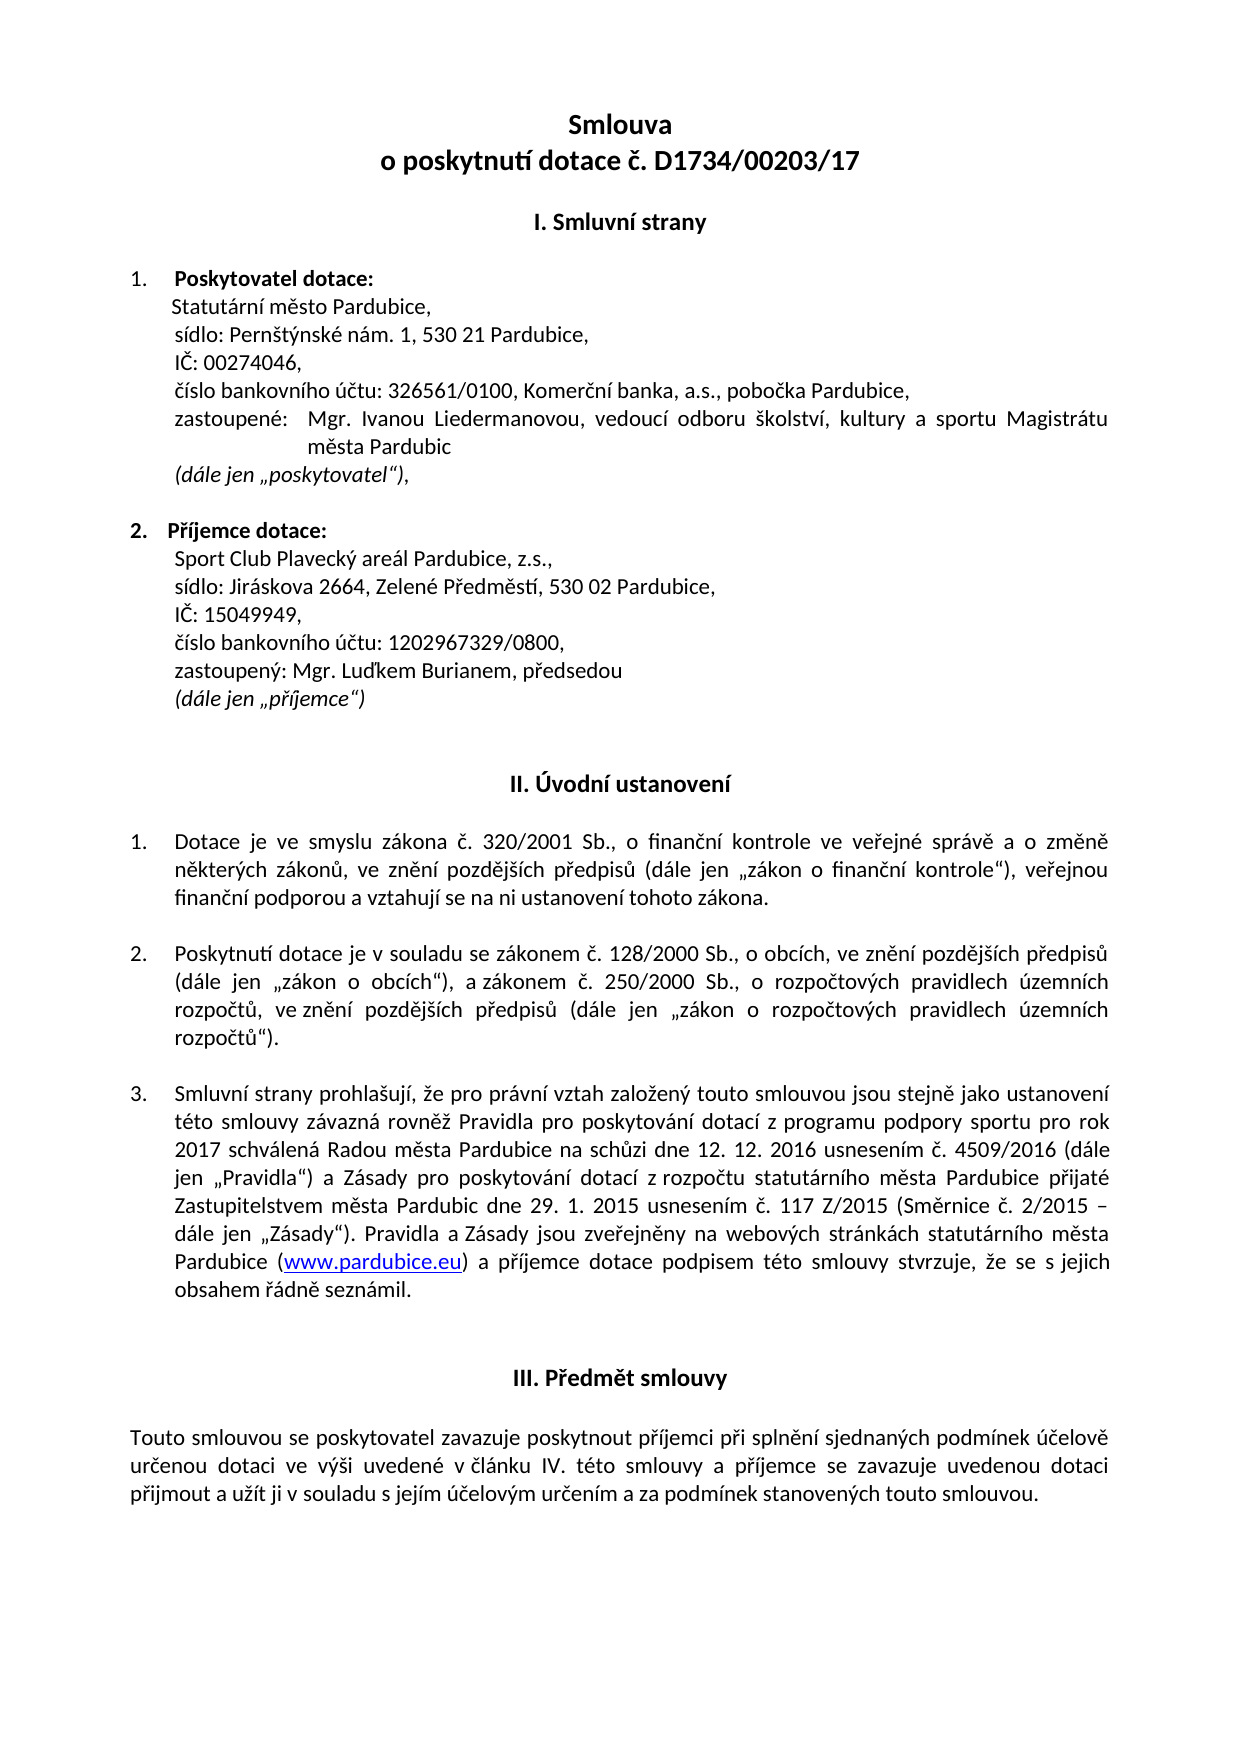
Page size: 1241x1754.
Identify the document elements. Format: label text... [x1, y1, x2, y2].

text (dále jen „příjemce“) [130, 684, 1110, 712]
text číslo bankovního účtu: 326561/0100, Komerční banka, a.s., pobočka Pardubice, [174, 376, 1110, 404]
text I. Smluvní strany [130, 206, 1110, 236]
text zastoupený: Mgr. Luďkem Burianem, předsedou [174, 656, 1110, 684]
text Sport Club Plavecký areál Pardubice, z.s., [130, 544, 1110, 572]
text Smlouva [130, 106, 1110, 142]
list Dotace je ve smyslu zákona č. 320/2001 Sb., o finanční kontrole ve veřejné správě a o změně některých zákonů, ve znění pozdějších předpisů (dále jen „zákon o finanční kontrole“), veřejnou finanční podporou a vztahují se na ni ustanovení tohoto zákona. [130, 827, 1110, 911]
text o poskytnutí dotace č. D1734/00203/17 [130, 142, 1110, 178]
text Touto smlouvou se poskytovatel zavazuje poskytnout příjemci při splnění sjednaných podmínek účelově určenou dotaci ve výši uvedené v článku IV. této smlouvy a příjemce se zavazuje uvedenou dotaci přijmout a užít ji v souladu s jejím účelovým určením a za podmínek stanovených touto smlouvou. [130, 1423, 1110, 1507]
list Příjemce dotace: [130, 516, 1110, 544]
list Smluvní strany prohlašují, že pro právní vztah založený touto smlouvou jsou stejně jako ustanovení této smlouvy závazná rovněž Pravidla pro poskytování dotací z programu podpory sportu pro rok 2017 schválená Radou města Pardubice na schůzi dne 12. 12. 2016 usnesením č. 4509/2016 (dále jen „Pravidla“) a Zásady pro poskytování dotací z rozpočtu statutárního města Pardubice přijaté Zastupitelstvem města Pardubic dne 29. 1. 2015 usnesením č. 117 Z/2015 (Směrnice č. 2/2015 – dále jen „Zásady“). Pravidla a Zásady jsou zveřejněny na webových stránkách statutárního města Pardubice (www.pardubice.eu) a příjemce dotace podpisem této smlouvy stvrzuje, že se s jejich obsahem řádně seznámil. [130, 1079, 1110, 1303]
text číslo bankovního účtu: 1202967329/0800, [130, 628, 1110, 656]
text Statutární město Pardubice, [130, 292, 1110, 320]
text II. Úvodní ustanovení [130, 768, 1110, 799]
text III. Předmět smlouvy [130, 1362, 1110, 1392]
text IČ: 00274046, [174, 348, 1110, 376]
text zastoupené: Mgr. Ivanou Liedermanovou, vedoucí odboru školství, kultury a sportu Magistrátu města Pardubic [174, 404, 1110, 460]
text (dále jen „poskytovatel“), [174, 460, 1110, 488]
list Poskytnutí dotace je v souladu se zákonem č. 128/2000 Sb., o obcích, ve znění pozdějších předpisů (dále jen „zákon o obcích“), a zákonem č. 250/2000 Sb., o rozpočtových pravidlech územních rozpočtů, ve znění pozdějších předpisů (dále jen „zákon o rozpočtových pravidlech územních rozpočtů“). [130, 939, 1110, 1051]
text IČ: 15049949, [130, 600, 1110, 628]
text 1. Poskytovatel dotace: [130, 264, 1110, 292]
text sídlo: Jiráskova 2664, Zelené Předměstí, 530 02 Pardubice, [130, 572, 1110, 600]
text sídlo: Pernštýnské nám. 1, 530 21 Pardubice, [174, 320, 1110, 348]
